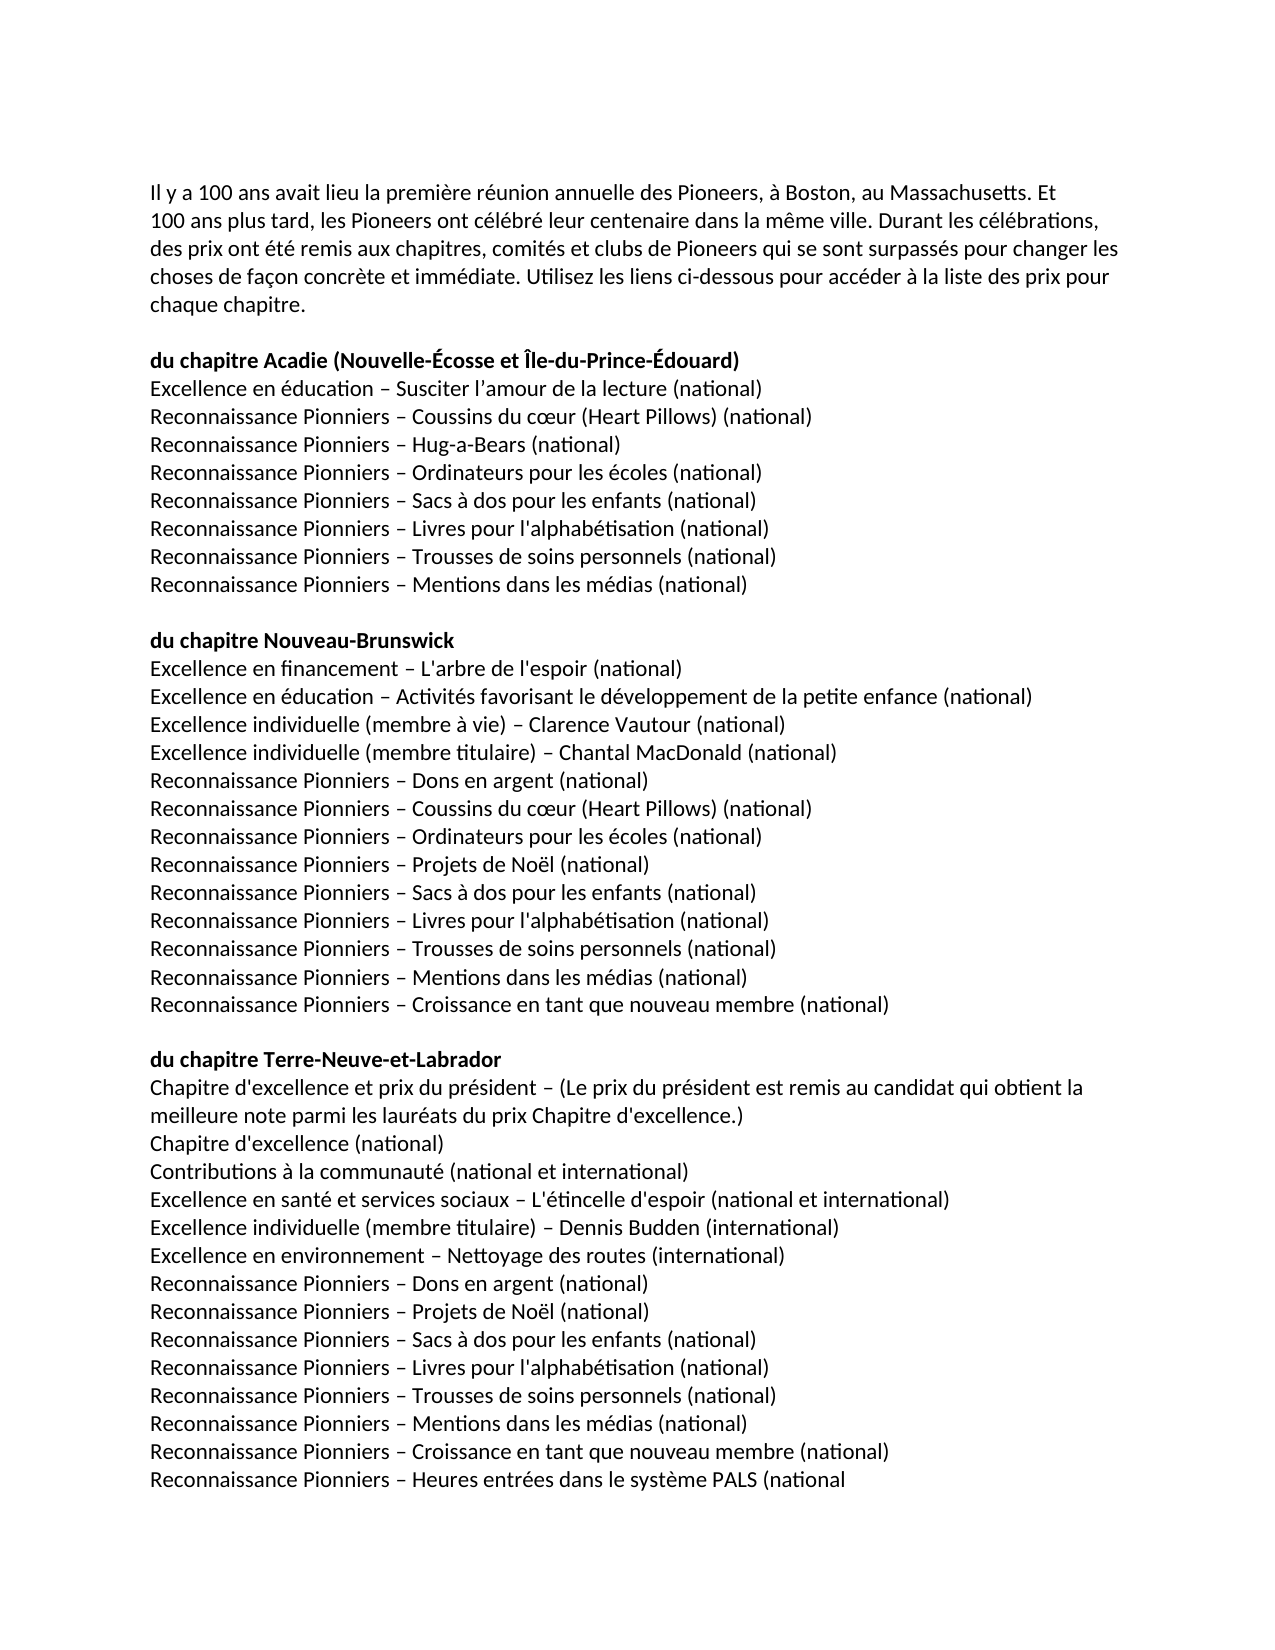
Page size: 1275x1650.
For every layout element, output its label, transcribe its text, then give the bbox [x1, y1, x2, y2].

text Reconnaissance Pionniers – Croissance en tant que nouveau membre (national) [150, 1437, 1125, 1465]
text Reconnaissance Pionniers – Mentions dans les médias (national) [150, 963, 1125, 991]
text Chapitre d'excellence et prix du président – (Le prix du président est remis au candidat qui obtient la meilleure note parmi les lauréats du prix Chapitre d'excellence.) [150, 1073, 1125, 1129]
text Reconnaissance Pionniers – Trousses de soins personnels (national) [150, 1381, 1125, 1409]
text du chapitre Terre-Neuve-et-Labrador [150, 1045, 1125, 1073]
text Reconnaissance Pionniers – Dons en argent (national) [150, 766, 1125, 794]
text Reconnaissance Pionniers – Projets de Noël (national) [150, 1297, 1125, 1325]
text Reconnaissance Pionniers – Coussins du cœur (Heart Pillows) (national) [150, 794, 1125, 822]
text Reconnaissance Pionniers – Ordinateurs pour les écoles (national) [150, 822, 1125, 851]
text Reconnaissance Pionniers – Livres pour l'alphabétisation (national) [150, 514, 1125, 542]
text Excellence en santé et services sociaux – L'étincelle d'espoir (national et international) [150, 1185, 1125, 1213]
text Reconnaissance Pionniers – Sacs à dos pour les enfants (national) [150, 878, 1125, 907]
text Excellence individuelle (membre à vie) – Clarence Vautour (national) [150, 710, 1125, 738]
text Reconnaissance Pionniers – Hug-a-Bears (national) [150, 430, 1125, 458]
text Reconnaissance Pionniers – Mentions dans les médias (national) [150, 1409, 1125, 1437]
text Excellence individuelle (membre titulaire) – Chantal MacDonald (national) [150, 738, 1125, 766]
text Reconnaissance Pionniers – Croissance en tant que nouveau membre (national) [150, 991, 1125, 1019]
text Excellence en environnement – Nettoyage des routes (international) [150, 1241, 1125, 1269]
text Reconnaissance Pionniers – Ordinateurs pour les écoles (national) [150, 458, 1125, 486]
text Reconnaissance Pionniers – Trousses de soins personnels (national) [150, 542, 1125, 570]
text Reconnaissance Pionniers – Sacs à dos pour les enfants (national) [150, 1325, 1125, 1353]
text Reconnaissance Pionniers – Coussins du cœur (Heart Pillows) (national) [150, 402, 1125, 430]
text Reconnaissance Pionniers – Heures entrées dans le système PALS (national [150, 1465, 1125, 1493]
text Reconnaissance Pionniers – Dons en argent (national) [150, 1269, 1125, 1297]
text Il y a 100 ans avait lieu la première réunion annuelle des Pioneers, à Boston, au Massachusetts. Et 100 ans plus tard, les Pioneers ont célébré leur centenaire dans la même ville. Durant les célébrations, des prix ont été remis aux chapitres, comités et clubs de Pioneers qui se sont surpassés pour changer les choses de façon concrète et immédiate. Utilisez les liens ci-dessous pour accéder à la liste des prix pour chaque chapitre. [150, 178, 1125, 318]
text Excellence en éducation – Activités favorisant le développement de la petite enfance (national) [150, 682, 1125, 710]
text Reconnaissance Pionniers – Trousses de soins personnels (national) [150, 934, 1125, 963]
text Chapitre d'excellence (national) [150, 1129, 1125, 1157]
text du chapitre Acadie (Nouvelle-Écosse et Île-du-Prince-Édouard) [150, 346, 1125, 374]
text Reconnaissance Pionniers – Livres pour l'alphabétisation (national) [150, 1353, 1125, 1381]
text Excellence individuelle (membre titulaire) – Dennis Budden (international) [150, 1213, 1125, 1241]
text Reconnaissance Pionniers – Projets de Noël (national) [150, 851, 1125, 878]
text Excellence en financement – L'arbre de l'espoir (national) [150, 654, 1125, 682]
text Contributions à la communauté (national et international) [150, 1157, 1125, 1185]
text Reconnaissance Pionniers – Sacs à dos pour les enfants (national) [150, 486, 1125, 514]
text du chapitre Nouveau-Brunswick [150, 626, 1125, 654]
text Reconnaissance Pionniers – Mentions dans les médias (national) [150, 570, 1125, 598]
text Reconnaissance Pionniers – Livres pour l'alphabétisation (national) [150, 907, 1125, 934]
text Excellence en éducation – Susciter l’amour de la lecture (national) [150, 374, 1125, 402]
